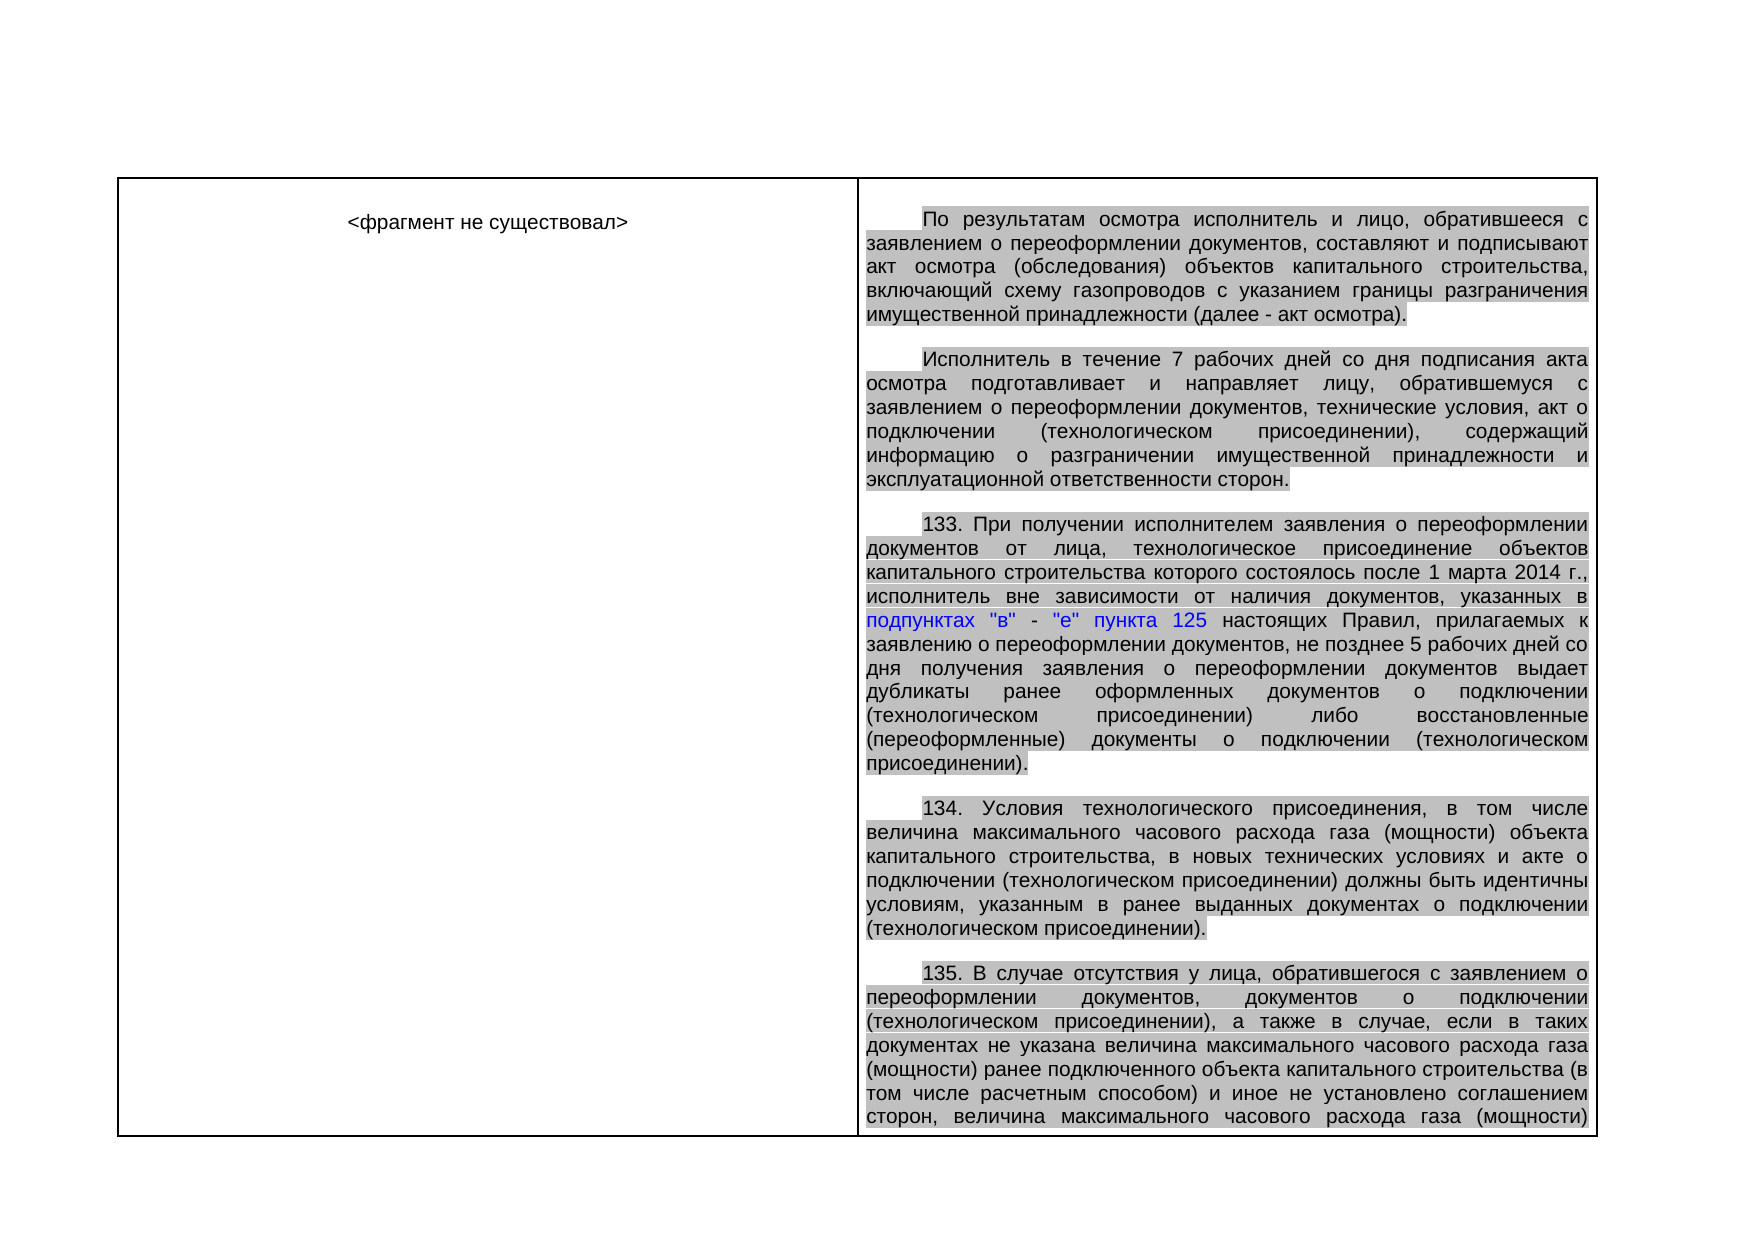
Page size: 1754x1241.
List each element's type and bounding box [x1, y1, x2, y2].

table_cell [859, 179, 1596, 1134]
table_cell [119, 179, 857, 1134]
